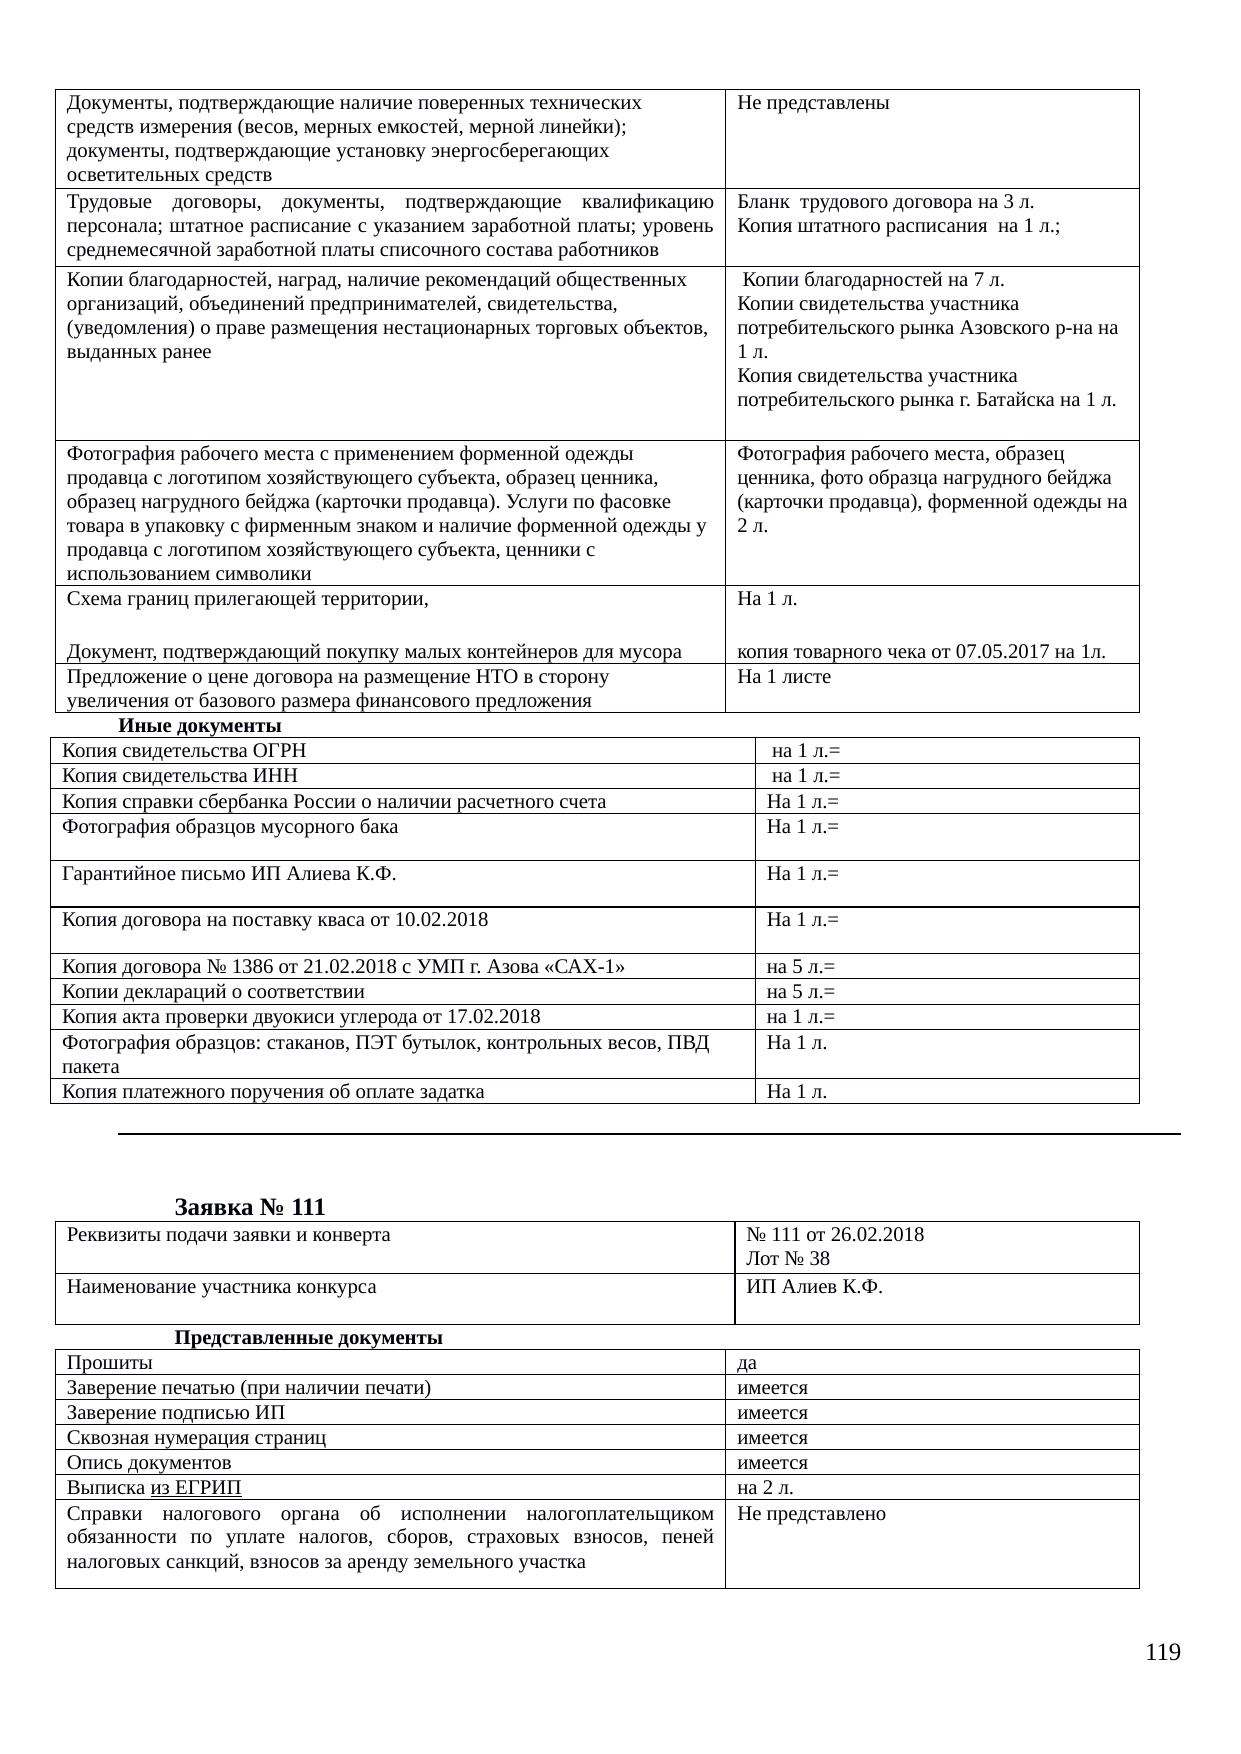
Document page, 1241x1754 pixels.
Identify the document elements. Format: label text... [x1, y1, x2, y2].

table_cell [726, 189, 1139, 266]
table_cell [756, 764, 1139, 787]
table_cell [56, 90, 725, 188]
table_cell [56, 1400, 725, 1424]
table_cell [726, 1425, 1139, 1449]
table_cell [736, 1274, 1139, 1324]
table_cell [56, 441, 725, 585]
text Заявка № 111 [118, 1192, 1181, 1221]
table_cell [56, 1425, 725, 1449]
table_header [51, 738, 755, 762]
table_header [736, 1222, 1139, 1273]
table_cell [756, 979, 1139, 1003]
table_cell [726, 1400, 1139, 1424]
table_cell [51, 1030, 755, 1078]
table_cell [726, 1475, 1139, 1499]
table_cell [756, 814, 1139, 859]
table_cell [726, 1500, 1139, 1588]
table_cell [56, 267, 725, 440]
text Иные документы [118, 713, 1181, 737]
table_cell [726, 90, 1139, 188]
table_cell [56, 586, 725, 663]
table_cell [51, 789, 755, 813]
text Представленные документы [118, 1325, 1181, 1349]
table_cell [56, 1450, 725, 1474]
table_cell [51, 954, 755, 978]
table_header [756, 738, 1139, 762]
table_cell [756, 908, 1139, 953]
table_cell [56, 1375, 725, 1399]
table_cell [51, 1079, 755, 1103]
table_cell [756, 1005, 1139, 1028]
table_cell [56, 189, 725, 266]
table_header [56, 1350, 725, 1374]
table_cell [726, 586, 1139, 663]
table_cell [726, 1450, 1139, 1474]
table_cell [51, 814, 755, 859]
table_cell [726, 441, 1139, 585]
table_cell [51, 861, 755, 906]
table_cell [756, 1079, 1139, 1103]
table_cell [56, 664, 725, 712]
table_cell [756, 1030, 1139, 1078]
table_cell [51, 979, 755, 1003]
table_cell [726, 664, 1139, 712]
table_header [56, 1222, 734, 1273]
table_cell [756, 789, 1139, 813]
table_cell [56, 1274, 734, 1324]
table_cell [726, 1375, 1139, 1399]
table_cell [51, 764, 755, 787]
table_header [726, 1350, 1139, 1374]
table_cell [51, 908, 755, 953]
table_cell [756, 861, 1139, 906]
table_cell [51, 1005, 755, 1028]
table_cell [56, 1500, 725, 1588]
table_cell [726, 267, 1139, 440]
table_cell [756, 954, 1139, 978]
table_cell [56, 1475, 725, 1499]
